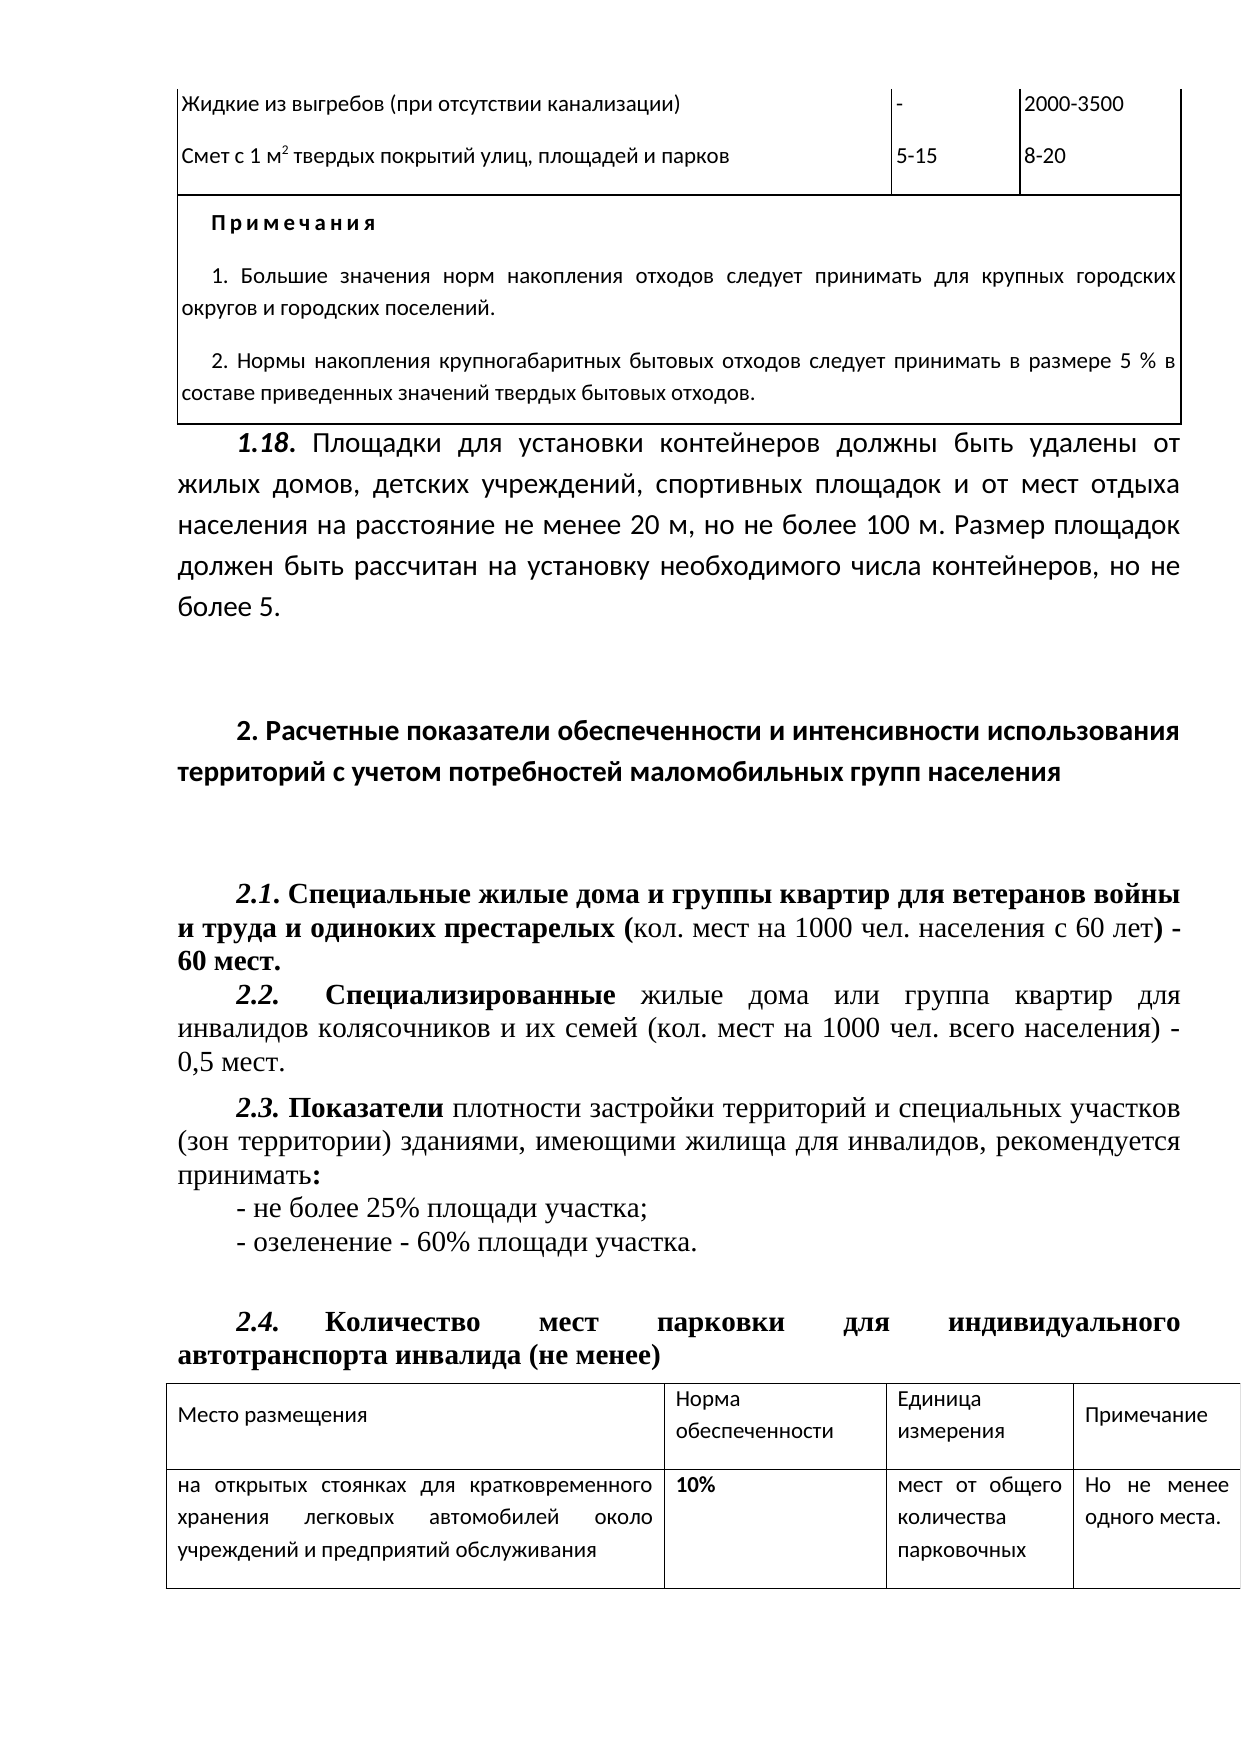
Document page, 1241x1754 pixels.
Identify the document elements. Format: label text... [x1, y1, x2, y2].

table_cell Примечания 1. Большие значения норм накопления отходов следует принимать для крупных городских округов и городских поселений. 2. Нормы накопления крупногабаритных бытовых отходов следует принимать в размере 5 % в составе приведенных значений твердых бытовых отходов. [178, 196, 1180, 423]
text 2.3. Показатели плотности застройки территорий и специальных участков (зон территории) зданиями, имеющими жилища для инвалидов, рекомендуется принимать: [177, 1090, 1181, 1191]
text 2.1. Специальные жилые дома и группы квартир для ветеранов войны и труда и одиноких престарелых (кол. мест на 1000 чел. населения с 60 лет) - 60 мест. [177, 876, 1181, 977]
list 2.4. Количество мест парковки для индивидуального автотранспорта инвалида (не менее) [177, 1304, 1181, 1371]
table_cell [1074, 1470, 1240, 1587]
table_cell 5-15 [892, 141, 1019, 194]
table_header Примечание [1074, 1384, 1240, 1469]
table_header Единица измерения [887, 1384, 1073, 1469]
table_cell 10% [665, 1470, 886, 1587]
table_cell Смет с твердых покрытий улиц, площадей и парков [178, 141, 891, 194]
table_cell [887, 1470, 1073, 1587]
text 1.18. Площадки для установки контейнеров должны быть удалены от жилых домов, детских учреждений, спортивных площадок и от мест отдыха населения на расстояние не менее , но не более . Размер площадок должен быть рассчитан на установку необходимого числа контейнеров, но не более 5. [177, 425, 1181, 624]
table_cell - [892, 89, 1019, 141]
list 2.2. Специализированные жилые дома или группа квартир для инвалидов колясочников и их семей (кол. мест на 1000 чел. всего населения) - 0,5 мест. [177, 977, 1181, 1077]
text 2. Расчетные показатели обеспеченности и интенсивности использования территорий с учетом потребностей маломобильных групп населения [177, 712, 1181, 788]
table_cell на открытых стоянках для кратковременного хранения легковых автомобилей около учреждений и предприятий обслуживания [167, 1470, 664, 1587]
table_header Норма обеспеченности [665, 1384, 886, 1469]
text - не более 25% площади участка; [177, 1191, 1181, 1224]
table_cell 8-20 [1021, 141, 1180, 194]
text - озеленение - 60% площади участка. [177, 1224, 1181, 1258]
table_cell 2000-3500 [1021, 89, 1180, 141]
table_header Место размещения [167, 1384, 664, 1469]
table_cell Жидкие из выгребов (при отсутствии канализации) [178, 89, 891, 141]
